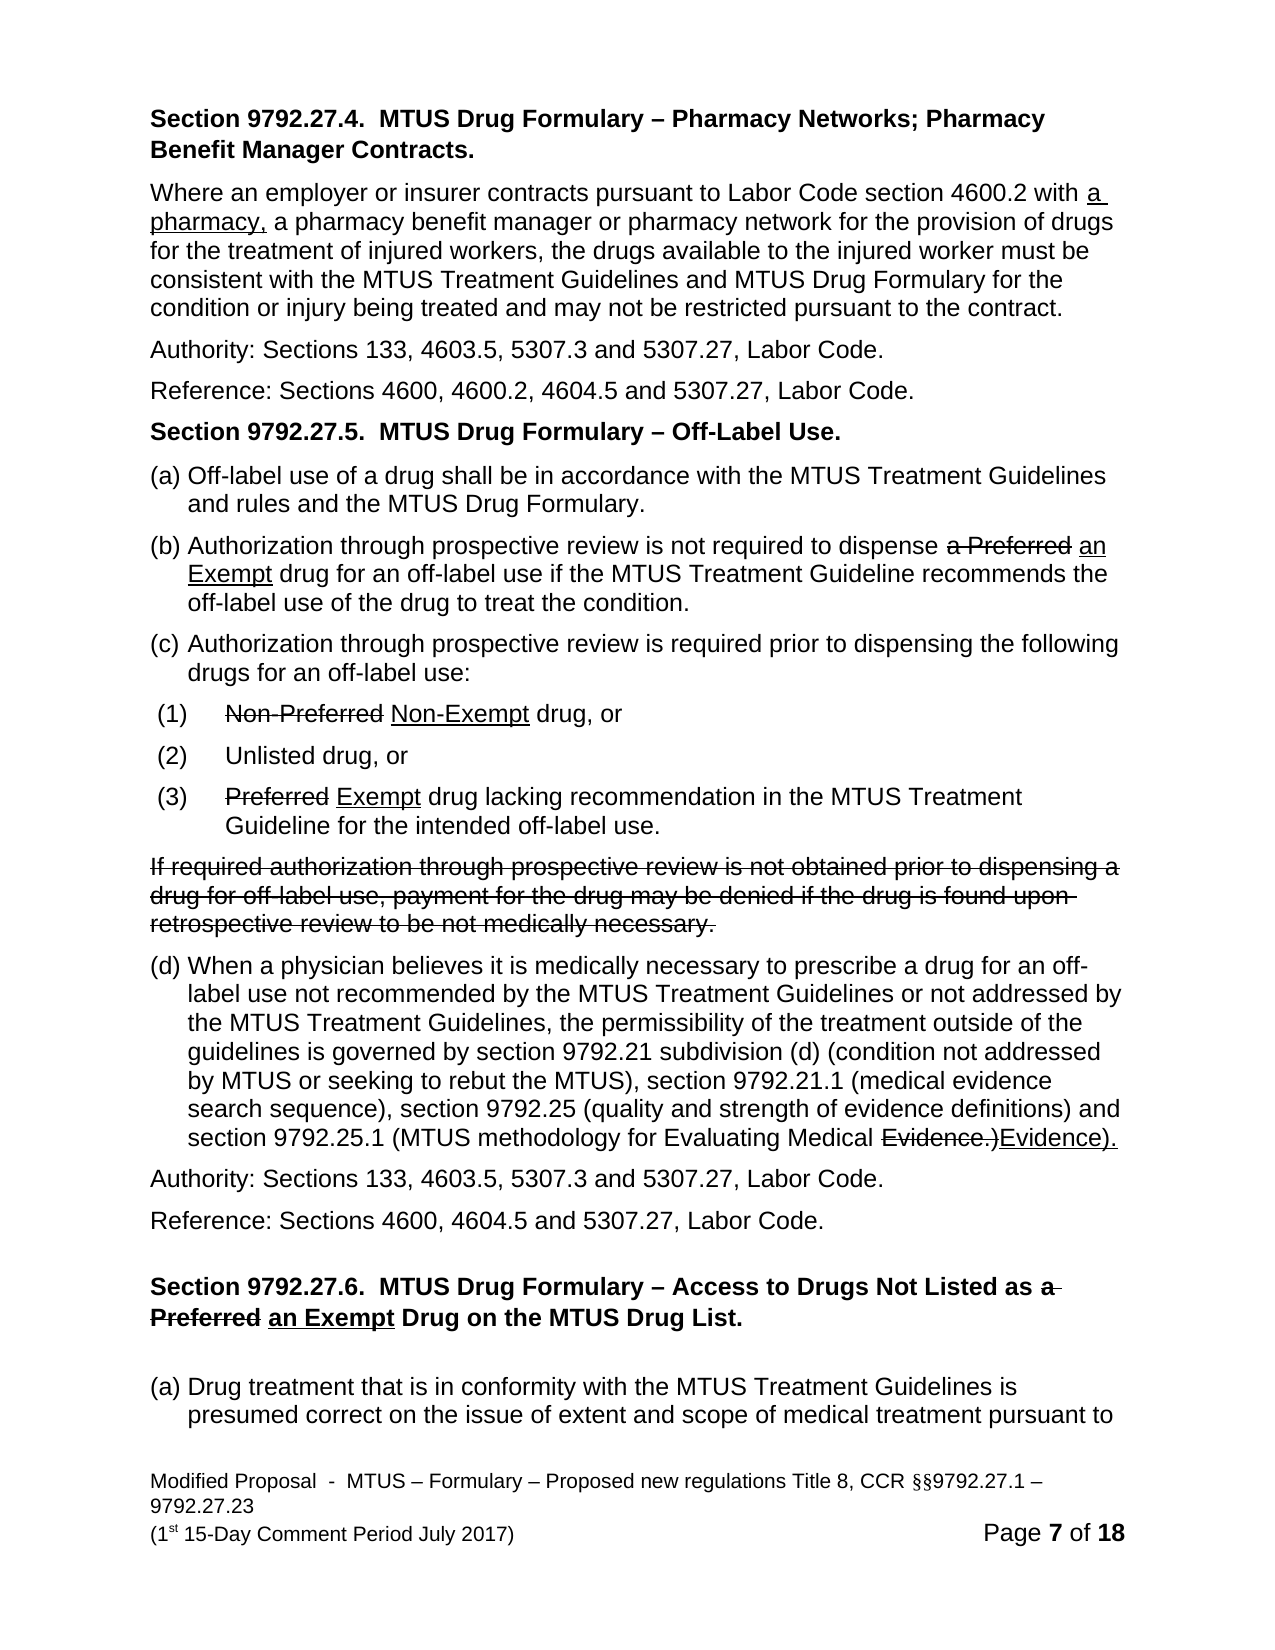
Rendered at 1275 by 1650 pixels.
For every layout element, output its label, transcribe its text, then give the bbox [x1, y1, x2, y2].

subtitle Section 9792.27.6. MTUS Drug Formulary – Access to Drugs Not Listed as a Preferred an Exempt Drug on the MTUS Drug List. [150, 1272, 1125, 1332]
text Reference: Sections 4600, 4604.5 and 5307.27, Labor Code. [150, 1206, 1125, 1234]
text Authority: Sections 133, 4603.5, 5307.3 and 5307.27, Labor Code. [150, 1164, 1125, 1193]
list Non-Preferred Non-Exempt drug, or [187, 699, 1125, 728]
text Reference: Sections 4600, 4600.2, 4604.5 and 5307.27, Labor Code. [150, 376, 1125, 404]
text Where an employer or insurer contracts pursuant to Labor Code section 4600.2 with a pharmacy, a pharmacy benefit manager or pharmacy network for the provision of drugs for the treatment of injured workers, the drugs available to the injured worker must be consistent with the MTUS Treatment Guidelines and MTUS Drug Formulary for the condition or injury being treated and may not be restricted pursuant to the contract. [150, 178, 1125, 322]
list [150, 1371, 1125, 1429]
list Preferred Exempt drug lacking recommendation in the MTUS Treatment Guideline for the intended off-label use. [187, 782, 1125, 839]
list When a physician believes it is medically necessary to prescribe a drug for an off-label use not recommended by the MTUS Treatment Guidelines or not addressed by the MTUS Treatment Guidelines, the permissibility of the treatment outside of the guidelines is governed by section 9792.21 subdivision (d) (condition not addressed by MTUS or seeking to rebut the MTUS), section 9792.21.1 (medical evidence search sequence), section 9792.25 (quality and strength of evidence definitions) and section 9792.25.1 (MTUS methodology for Evaluating Medical Evidence.)Evidence). [150, 951, 1125, 1152]
list Authorization through prospective review is required prior to dispensing the following drugs for an off-label use: [150, 629, 1125, 687]
text If required authorization through prospective review is not obtained prior to dispensing a drug for off-label use, payment for the drug may be denied if the drug is found upon retrospective review to be not medically necessary. [150, 852, 1125, 938]
list Off-label use of a drug shall be in accordance with the MTUS Treatment Guidelines and rules and the MTUS Drug Formulary. [150, 461, 1125, 518]
subtitle Section 9792.27.5. MTUS Drug Formulary – Off-Label Use. [150, 417, 1125, 446]
subtitle Section 9792.27.4. MTUS Drug Formulary – Pharmacy Networks; Pharmacy Benefit Manager Contracts. [150, 104, 1125, 163]
list Unlisted drug, or [187, 741, 1125, 769]
text Authority: Sections 133, 4603.5, 5307.3 and 5307.27, Labor Code. [150, 334, 1125, 363]
list Authorization through prospective review is not required to dispense a Preferred an Exempt drug for an off-label use if the MTUS Treatment Guideline recommends the off-label use of the drug to treat the condition. [150, 531, 1125, 617]
